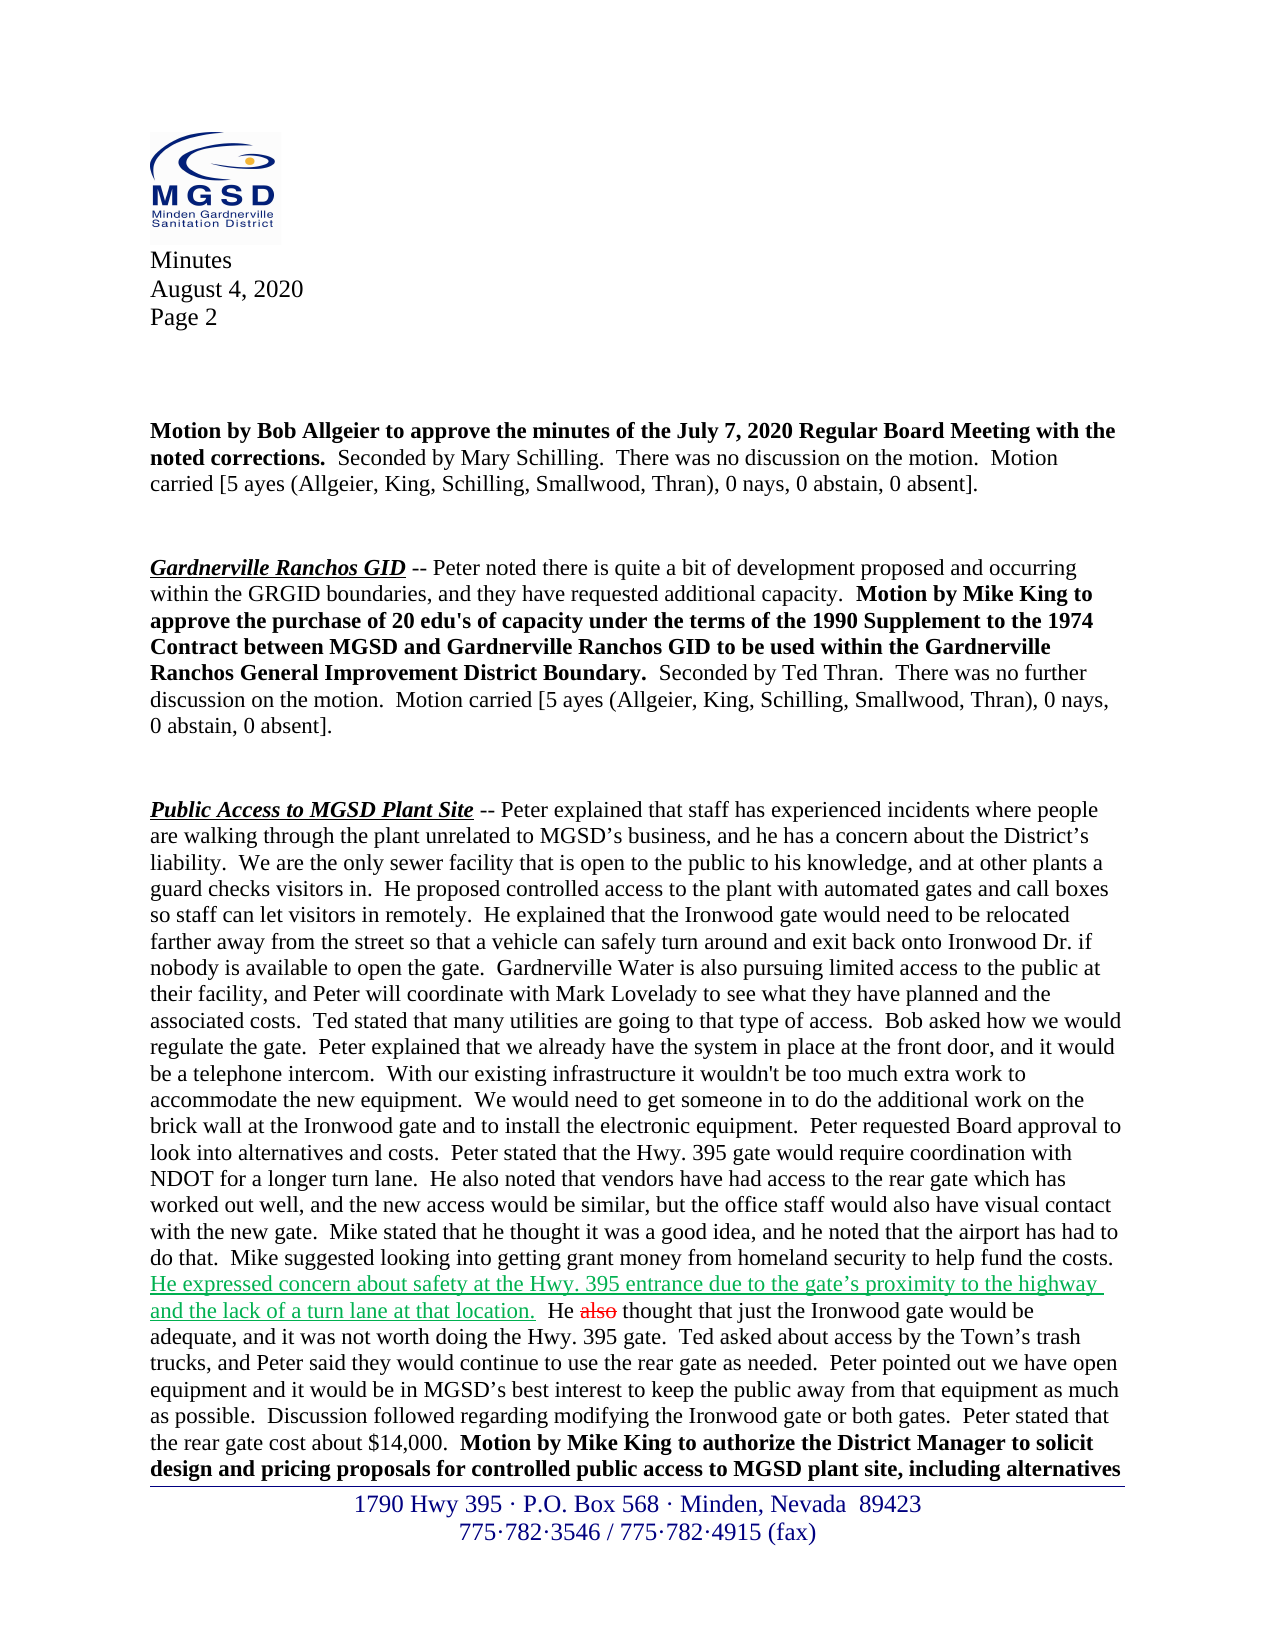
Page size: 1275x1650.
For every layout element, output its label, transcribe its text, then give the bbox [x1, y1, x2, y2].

picture [150, 132, 282, 245]
text Gardnerville Ranchos GID -- Peter noted there is quite a bit of development proposed and occurring within the GRGID boundaries, and they have requested additional capacity. Motion by Mike King to approve the purchase of 20 edu's of capacity under the terms of the 1990 Supplement to the 1974 Contract between MGSD and Gardnerville Ranchos GID to be used within the Gardnerville Ranchos General Improvement District Boundary. Seconded by Ted Thran. There was no further discussion on the motion. Motion carried [5 ayes (Allgeier, King, Schilling, Smallwood, Thran), 0 nays, 0 abstain, 0 absent]. [150, 554, 1125, 738]
